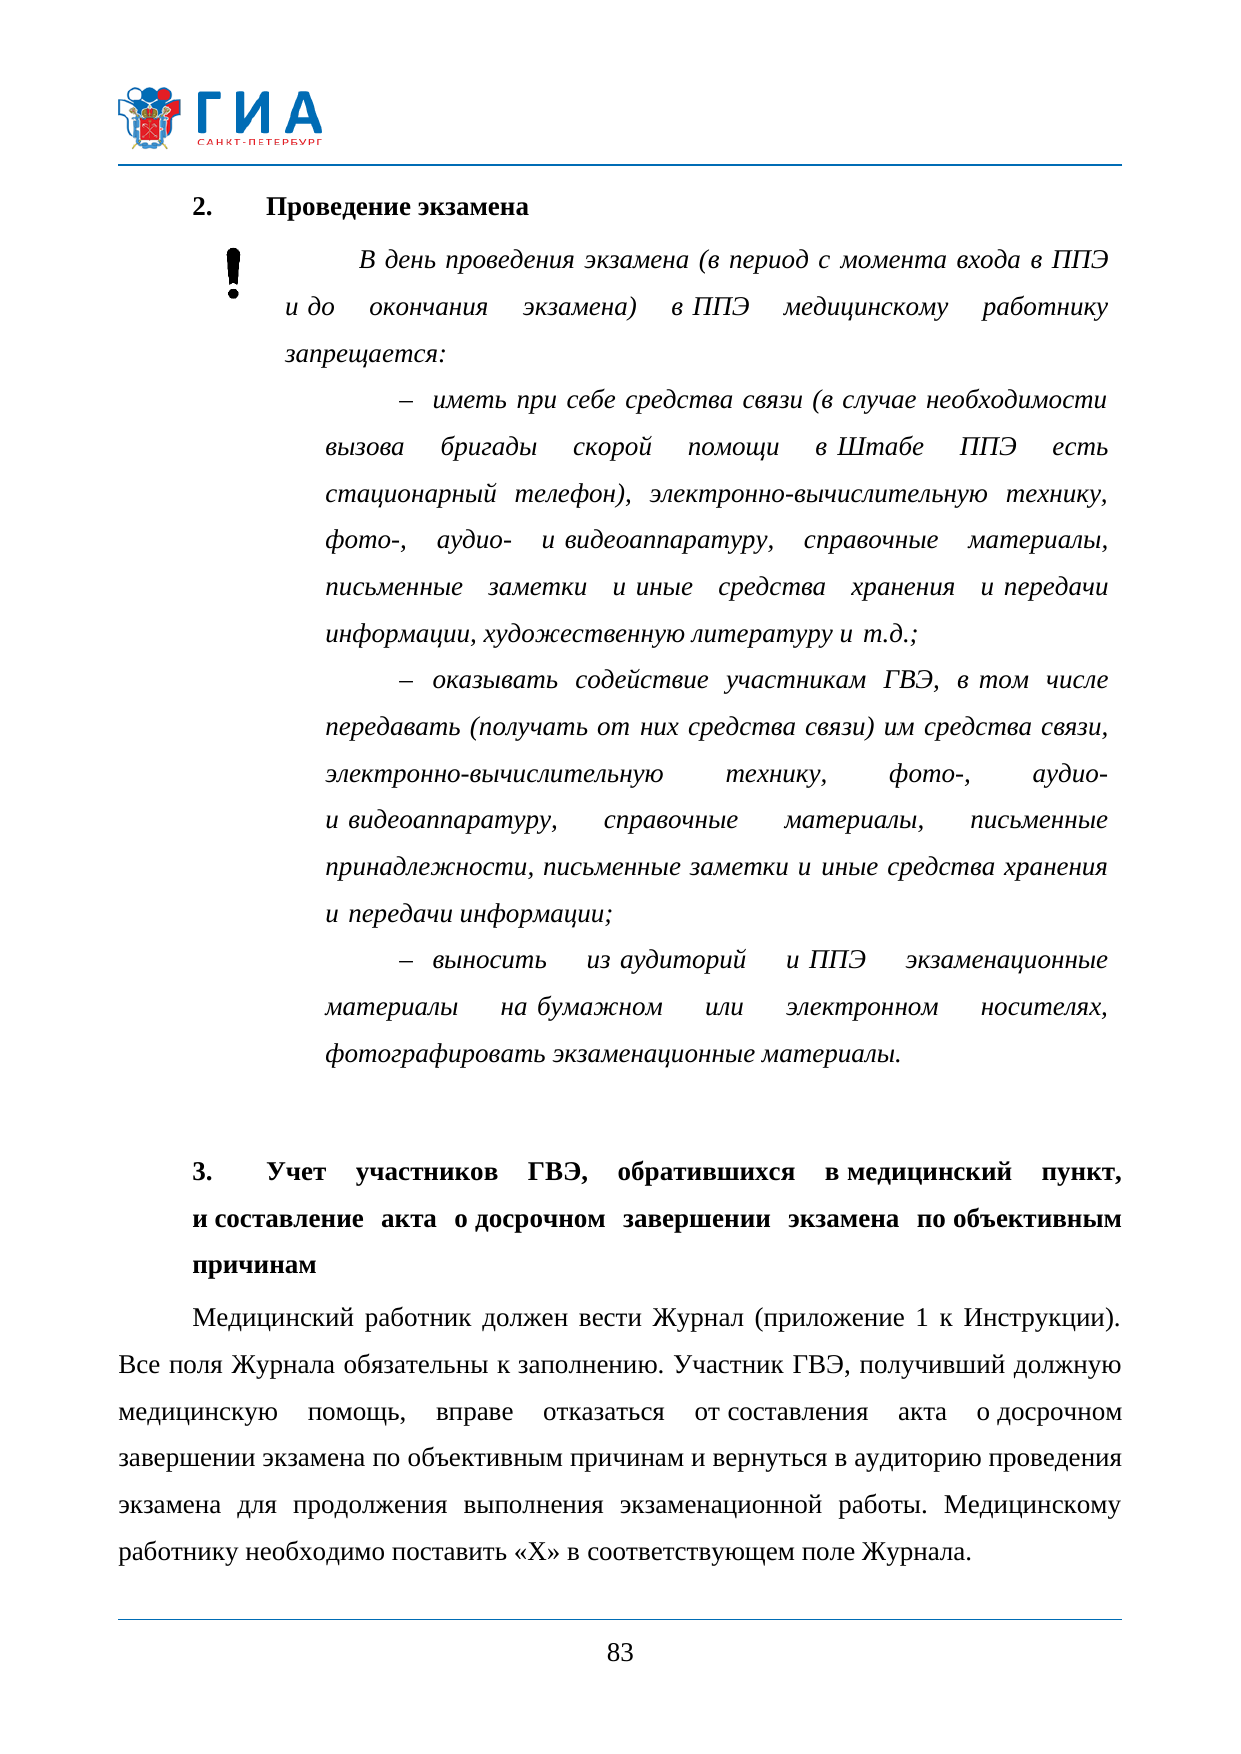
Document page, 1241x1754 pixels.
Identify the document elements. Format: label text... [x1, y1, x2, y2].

picture [118, 73, 322, 163]
table_header В день проведения экзамена (в период с момента входа в ППЭ и до окончания экзамена) в ППЭ медицинскому работнику запрещается: иметь при себе средства связи (в случае необходимости вызова бригады скорой помощи в Штабе ППЭ есть стационарный телефон), электронно-вычислительную технику, фото-, аудио- и видеоаппаратуру, справочные материалы, письменные заметки и иные средства хранения и передачи информации, художественную литературу и т.д.; оказывать содействие участникам ГВЭ, в том числе передавать (получать от них средства связи) им средства связи, электронно-вычислительную технику, фото-, аудио- и видеоаппаратуру, справочные материалы, письменные принадлежности, письменные заметки и иные средства хранения и передачи информации; выносить из аудиторий и ППЭ экзаменационные материалы на бумажном или электронном носителях, фотографировать экзаменационные материалы. [274, 244, 1122, 1083]
text Медицинский работник должен вести Журнал (приложение 1 к Инструкции). Все поля Журнала обязательны к заполнению. Участник ГВЭ, получивший должную медицинскую помощь, вправе отказаться от составления акта о досрочном завершении экзамена по объективным причинам и вернуться в аудиторию проведения экзамена для продолжения выполнения экзаменационной работы. Медицинскому работнику необходимо поставить «Х» в соответствующем поле Журнала. [118, 1301, 1122, 1566]
table_header [118, 244, 273, 1083]
subtitle Проведение экзамена [192, 191, 1122, 222]
subtitle Учет участников ГВЭ, обратившихся в медицинский пункт, и составление акта о досрочном завершении экзамена по объективным причинам [192, 1155, 1122, 1279]
picture [203, 243, 263, 303]
